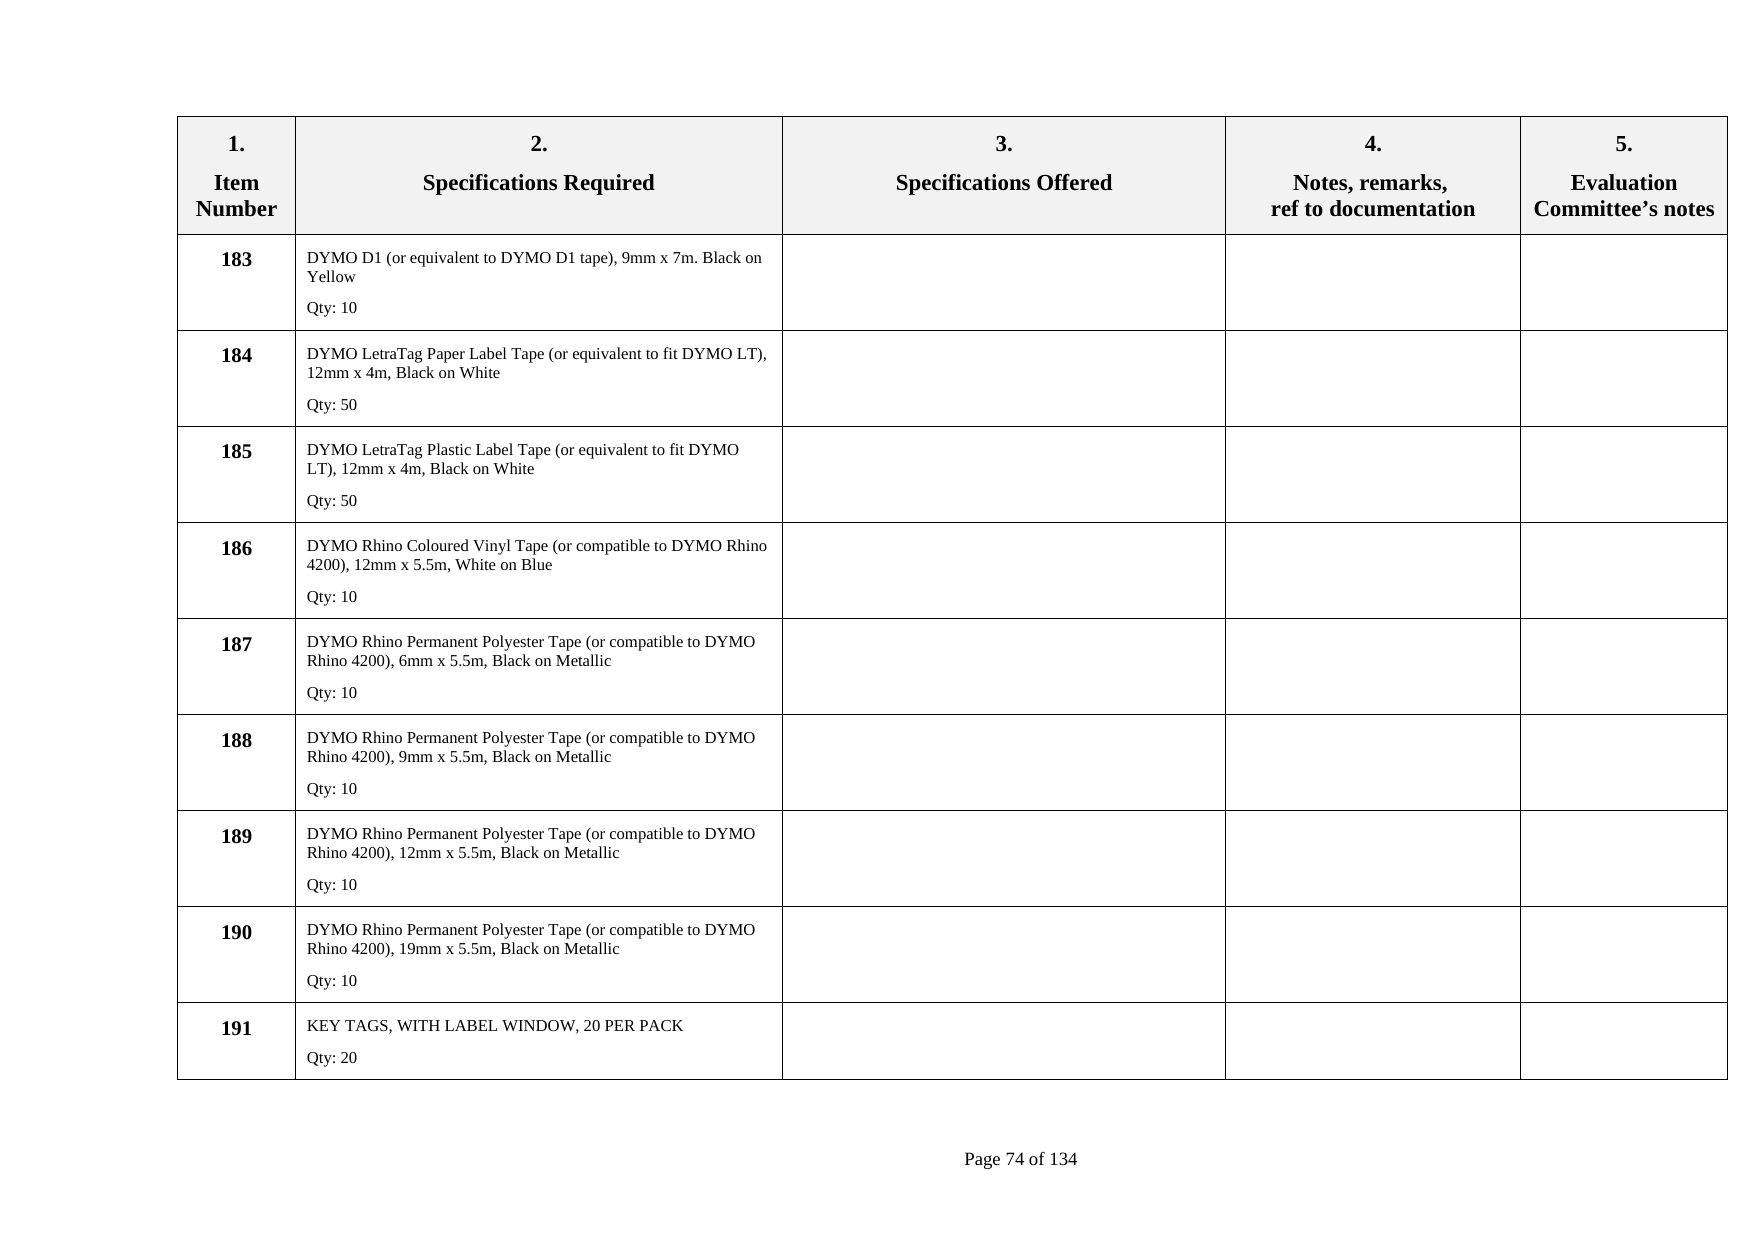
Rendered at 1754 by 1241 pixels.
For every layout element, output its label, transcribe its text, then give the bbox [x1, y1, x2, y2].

table_cell [1521, 235, 1727, 330]
table_cell [783, 523, 1225, 618]
table_cell DYMO Rhino Permanent Polyester Tape (or compatible to DYMO Rhino 4200), 19mm x 5.5m, Black on Metallic Qty: 10 [296, 907, 782, 1002]
table_cell [1226, 523, 1520, 618]
table_header 3. Specifications Offered [783, 117, 1225, 234]
table_cell [783, 1003, 1225, 1079]
table_cell [1521, 1003, 1727, 1079]
table_cell 185 [178, 427, 295, 522]
table_header 4. Notes, remarks, ref to documentation [1226, 117, 1520, 234]
table_cell [1226, 619, 1520, 714]
table_cell [783, 331, 1225, 426]
table_cell DYMO LetraTag Plastic Label Tape (or equivalent to fit DYMO LT), 12mm x 4m, Black on White Qty: 50 [296, 427, 782, 522]
table_cell [783, 619, 1225, 714]
table_cell DYMO D1 (or equivalent to DYMO D1 tape), 9mm x 7m. Black on Yellow Qty: 10 [296, 235, 782, 330]
table_cell [1521, 619, 1727, 714]
table_cell [1226, 1003, 1520, 1079]
table_cell [1226, 427, 1520, 522]
table_cell 189 [178, 811, 295, 906]
table_cell 186 [178, 523, 295, 618]
table_cell [1521, 715, 1727, 810]
table_cell [783, 811, 1225, 906]
table_cell [1226, 811, 1520, 906]
table_cell KEY TAGS, WITH LABEL WINDOW, 20 PER PACK Qty: 20 [296, 1003, 782, 1079]
table_cell [1226, 715, 1520, 810]
table_cell [1226, 235, 1520, 330]
table_cell [1521, 907, 1727, 1002]
table_cell 188 [178, 715, 295, 810]
table_cell [1521, 523, 1727, 618]
table_cell [1226, 331, 1520, 426]
table_cell DYMO Rhino Permanent Polyester Tape (or compatible to DYMO Rhino 4200), 9mm x 5.5m, Black on Metallic Qty: 10 [296, 715, 782, 810]
table_cell DYMO Rhino Coloured Vinyl Tape (or compatible to DYMO Rhino 4200), 12mm x 5.5m, White on Blue Qty: 10 [296, 523, 782, 618]
table_cell 183 [178, 235, 295, 330]
table_cell [783, 715, 1225, 810]
table_cell [783, 427, 1225, 522]
table_cell [1521, 331, 1727, 426]
table_cell 184 [178, 331, 295, 426]
table_header 5. Evaluation Committee’s notes [1521, 117, 1727, 234]
table_cell 187 [178, 619, 295, 714]
table_cell DYMO Rhino Permanent Polyester Tape (or compatible to DYMO Rhino 4200), 6mm x 5.5m, Black on Metallic Qty: 10 [296, 619, 782, 714]
table_header 2. Specifications Required [296, 117, 782, 234]
table_cell [783, 235, 1225, 330]
table_cell 190 [178, 907, 295, 1002]
table_cell [783, 907, 1225, 1002]
table_cell [1521, 427, 1727, 522]
table_cell [1521, 811, 1727, 906]
table_cell DYMO LetraTag Paper Label Tape (or equivalent to fit DYMO LT), 12mm x 4m, Black on White Qty: 50 [296, 331, 782, 426]
table_header 1. Item Number [178, 117, 295, 234]
table_cell 191 [178, 1003, 295, 1079]
table_cell DYMO Rhino Permanent Polyester Tape (or compatible to DYMO Rhino 4200), 12mm x 5.5m, Black on Metallic Qty: 10 [296, 811, 782, 906]
table_cell [1226, 907, 1520, 1002]
